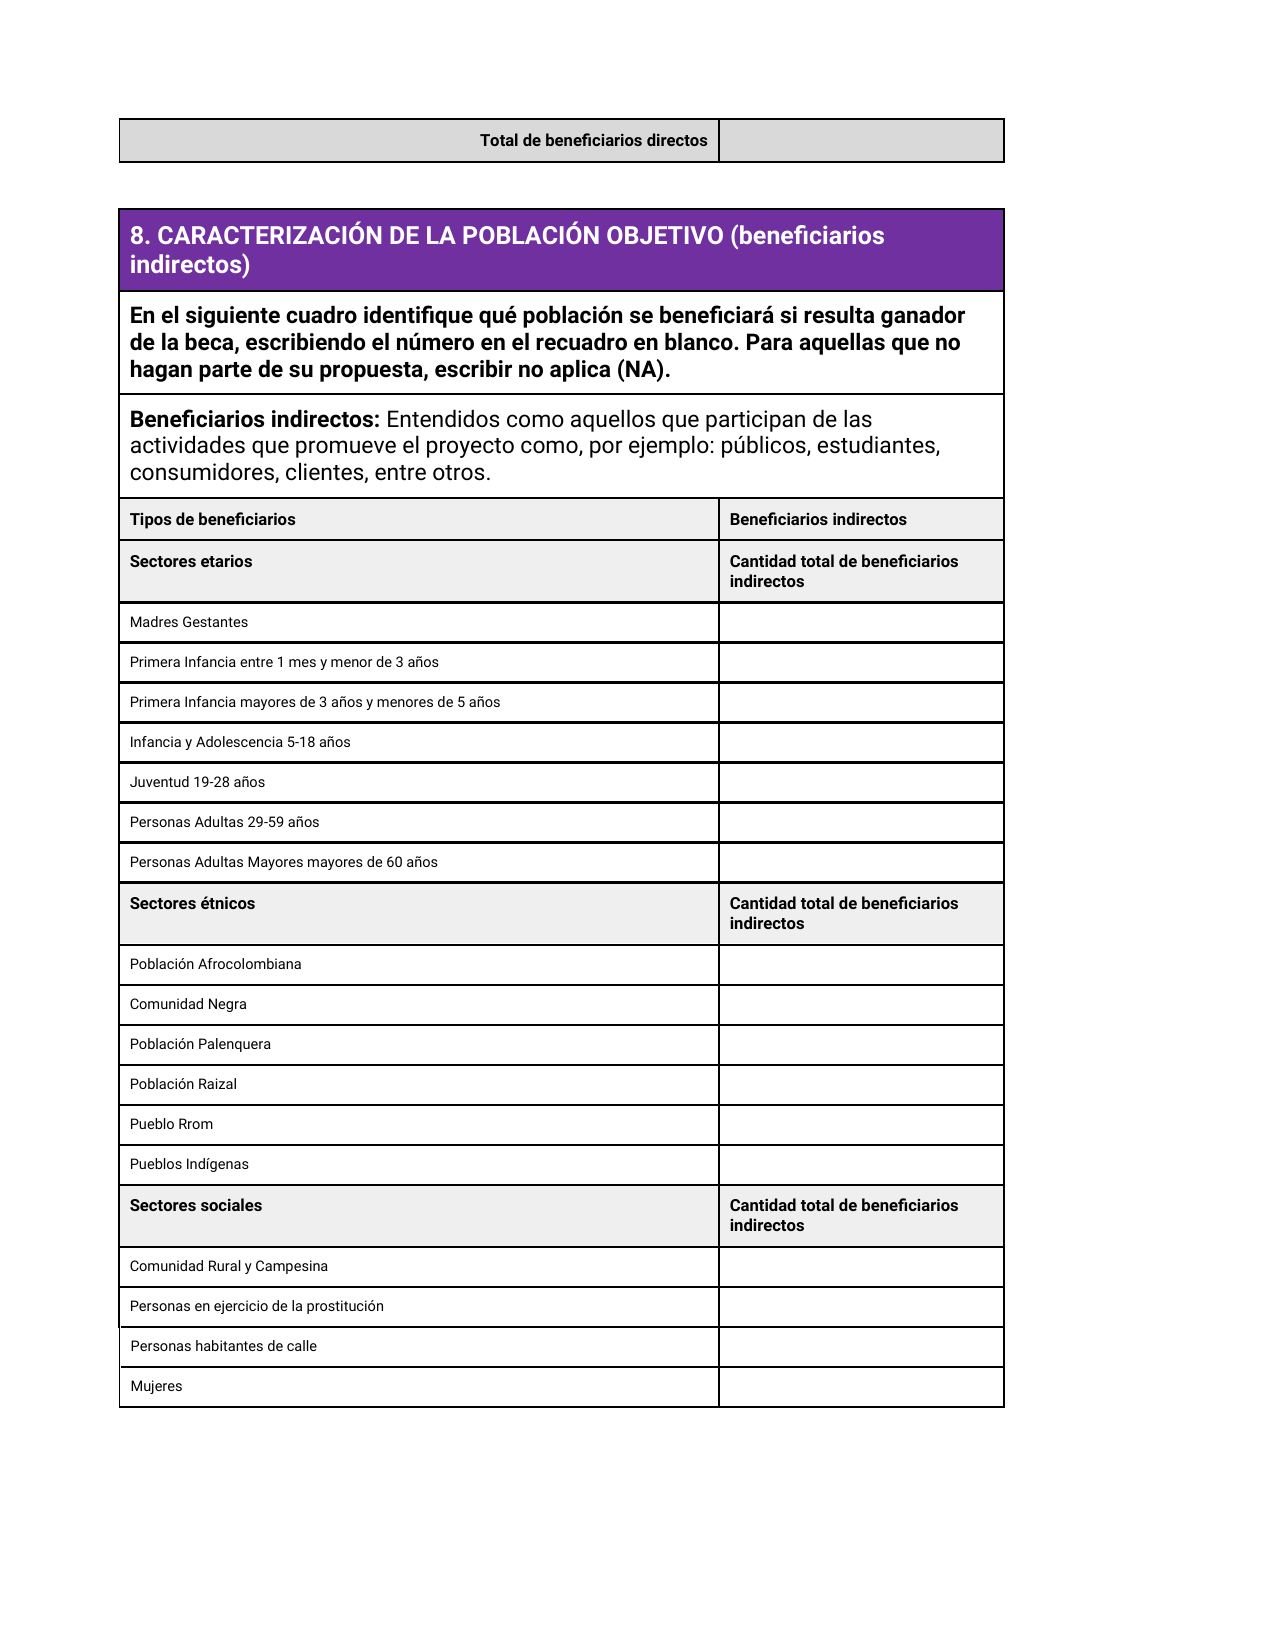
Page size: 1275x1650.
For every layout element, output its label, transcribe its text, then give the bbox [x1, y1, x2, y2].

table_cell [720, 844, 1003, 881]
table_cell Cantidad total de beneficiarios indirectos [720, 884, 1003, 943]
table_cell Primera Infancia entre 1 mes y menor de 3 años [120, 644, 718, 681]
table_cell Personas Adultas Mayores mayores de 60 años [120, 844, 718, 881]
table_cell [720, 1288, 1003, 1326]
table_cell Pueblos Indígenas [120, 1146, 718, 1183]
table_cell Primera Infancia mayores de 3 años y menores de 5 años [120, 684, 718, 721]
table_cell [720, 1368, 1003, 1406]
table_cell Población Palenquera [120, 1026, 718, 1063]
table_cell Personas en ejercicio de la prostitución [120, 1288, 718, 1326]
table_cell [720, 986, 1003, 1023]
table_cell Cantidad total de beneficiarios indirectos [720, 541, 1003, 601]
table_cell Cantidad total de beneficiarios indirectos [720, 1186, 1003, 1246]
table_cell [720, 1066, 1003, 1103]
table_cell Población Afrocolombiana [120, 946, 718, 983]
table_cell [720, 804, 1003, 841]
table_cell [720, 946, 1003, 983]
table_header 8. CARACTERIZACIÓN DE LA POBLACIÓN OBJETIVO (beneficiarios indirectos) [120, 210, 1003, 290]
table_cell Sectores étnicos [120, 884, 718, 943]
table_cell [720, 120, 1003, 161]
table_cell [720, 644, 1003, 681]
table_cell Personas Adultas 29-59 años [120, 804, 718, 841]
table_cell Beneficiarios indirectos [720, 499, 1003, 539]
table_cell [720, 1248, 1003, 1286]
table_cell Beneficiarios indirectos: Entendidos como aquellos que participan de las actividades que promueve el proyecto como, por ejemplo: públicos, estudiantes, consumidores, clientes, entre otros. [120, 395, 1003, 497]
table_cell [720, 604, 1003, 641]
table_cell [720, 684, 1003, 721]
table_cell Infancia y Adolescencia 5-18 años [120, 724, 718, 761]
table_cell Población Raizal [120, 1066, 718, 1103]
table_cell [720, 764, 1003, 801]
table_cell Comunidad Rural y Campesina [120, 1248, 718, 1286]
table_cell [720, 1328, 1003, 1366]
table_cell Madres Gestantes [120, 604, 718, 641]
table_cell Tipos de beneficiarios [120, 499, 718, 539]
table_cell Total de beneficiarios directos [120, 120, 718, 161]
table_cell Juventud 19-28 años [120, 764, 718, 801]
table_cell Mujeres [120, 1367, 718, 1406]
table_cell Personas habitantes de calle [120, 1327, 718, 1366]
table_cell [720, 1026, 1003, 1063]
table_cell [720, 1106, 1003, 1143]
table_cell Comunidad Negra [120, 986, 718, 1023]
table_cell Sectores etarios [120, 541, 718, 601]
table_cell En el siguiente cuadro identifique qué población se beneficiará si resulta ganador de la beca, escribiendo el número en el recuadro en blanco. Para aquellas que no hagan parte de su propuesta, escribir no aplica (NA). [120, 292, 1003, 393]
table_cell Pueblo Rrom [120, 1106, 718, 1143]
table_cell [720, 1146, 1003, 1183]
table_cell [720, 724, 1003, 761]
table_cell Sectores sociales [120, 1186, 718, 1246]
